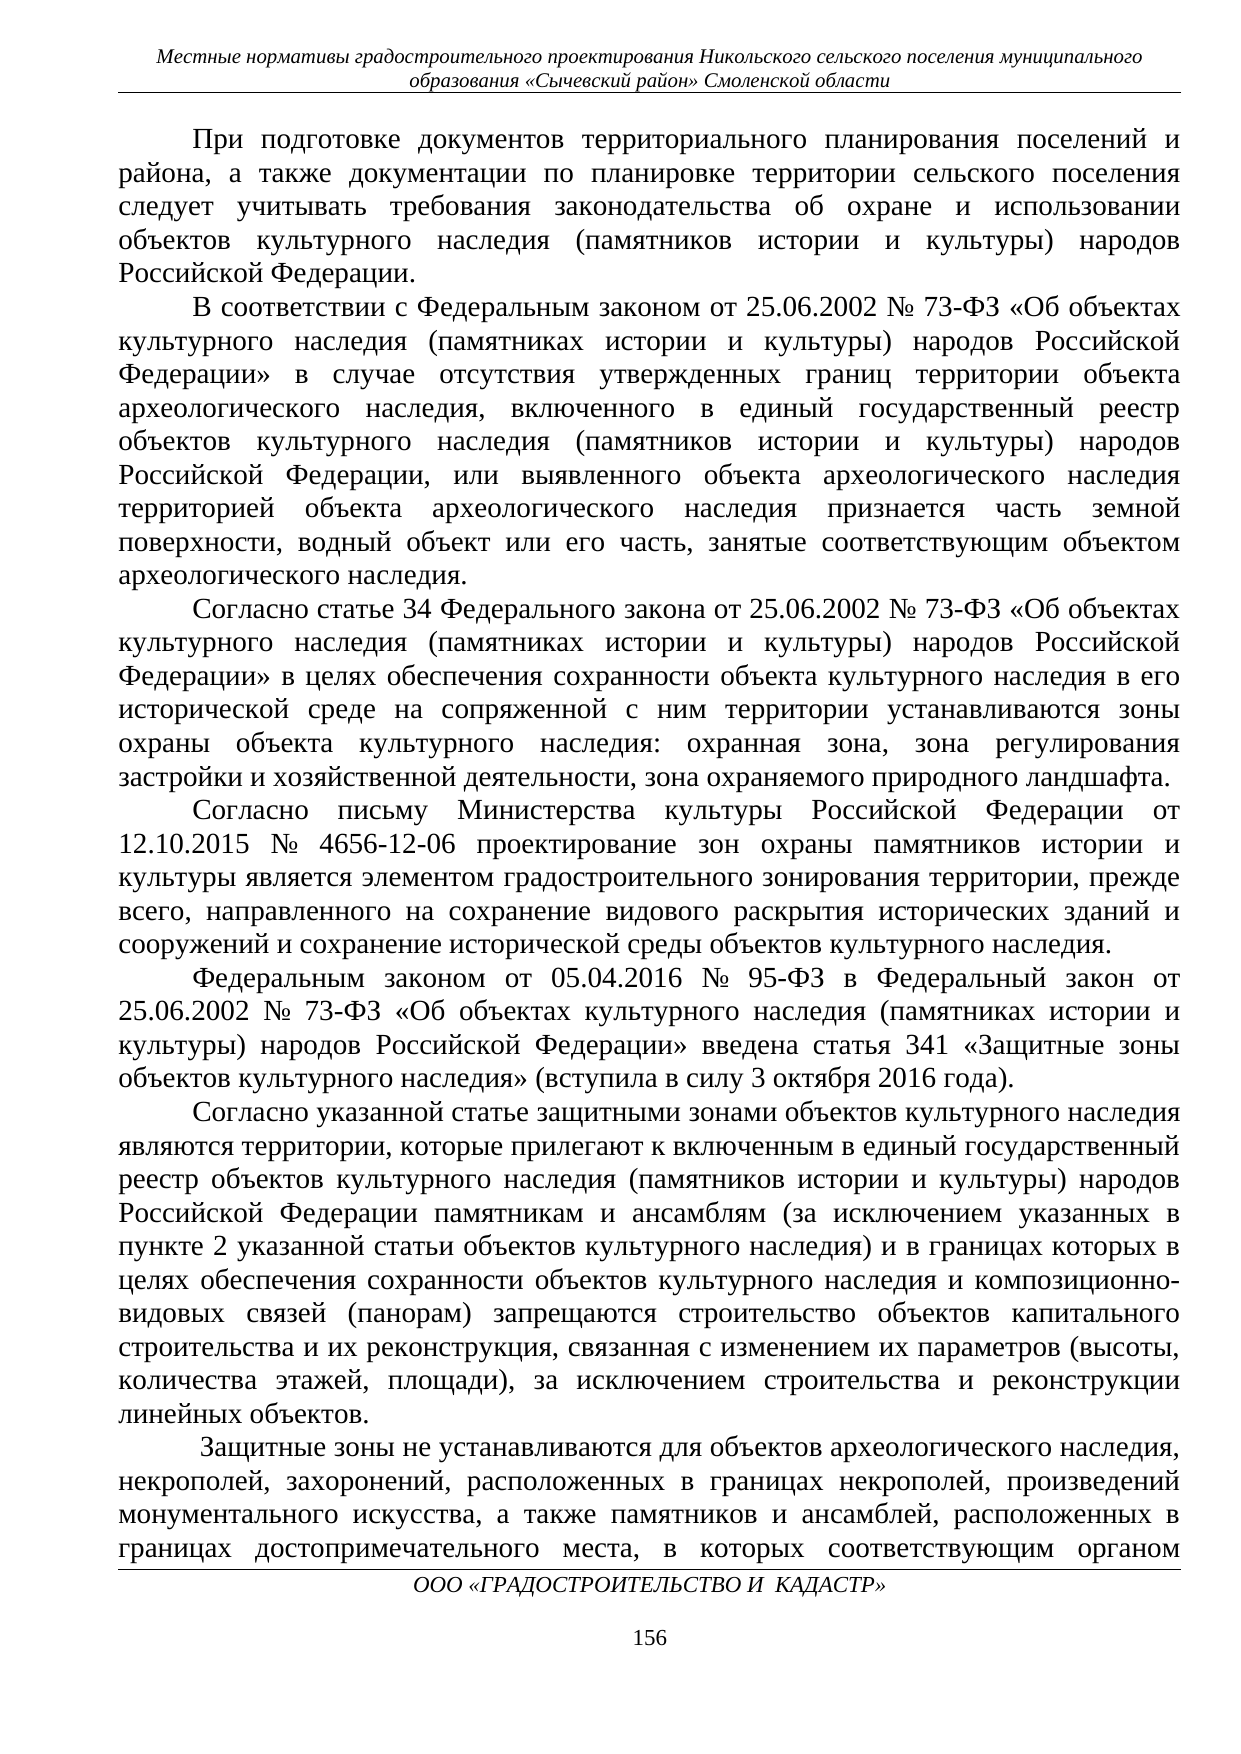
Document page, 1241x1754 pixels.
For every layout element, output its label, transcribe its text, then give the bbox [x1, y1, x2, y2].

text При подготовке документов территориального планирования поселений и района, а также документации по планировке территории сельского поселения следует учитывать требования законодательства об охране и использовании объектов культурного наследия (памятников истории и культуры) народов Российской Федерации. [118, 121, 1181, 289]
text Согласно письму Министерства культуры Российской Федерации от 12.10.2015 № 4656-12-06 проектирование зон охраны памятников истории и культуры является элементом градостроительного зонирования территории, прежде всего, направленного на сохранение видового раскрытия исторических зданий и сооружений и сохранение исторической среды объектов культурного наследия. [118, 792, 1181, 960]
text Согласно статье 34 Федерального закона от 25.06.2002 № 73-ФЗ «Об объектах культурного наследия (памятниках истории и культуры) народов Российской Федерации» в целях обеспечения сохранности объекта культурного наследия в его исторической среде на сопряженной с ним территории устанавливаются зоны охраны объекта культурного наследия: охранная зона, зона регулирования застройки и хозяйственной деятельности, зона охраняемого природного ландшафта. [118, 591, 1181, 792]
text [118, 1429, 1181, 1564]
text В соответствии с Федеральным законом от 25.06.2002 № 73-ФЗ «Об объектах культурного наследия (памятниках истории и культуры) народов Российской Федерации» в случае отсутствия утвержденных границ территории объекта археологического наследия, включенного в единый государственный реестр объектов культурного наследия (памятников истории и культуры) народов Российской Федерации, или выявленного объекта археологического наследия территорией объекта археологического наследия признается часть земной поверхности, водный объект или его часть, занятые соответствующим объектом археологического наследия. [118, 289, 1181, 591]
text Федеральным законом от 05.04.2016 № 95-ФЗ в Федеральный закон от 25.06.2002 № 73-ФЗ «Об объектах культурного наследия (памятниках истории и культуры) народов Российской Федерации» введена статья 341 «Защитные зоны объектов культурного наследия» (вступила в силу 3 октября 2016 года). [118, 960, 1181, 1094]
text Согласно указанной статье защитными зонами объектов культурного наследия являются территории, которые прилегают к включенным в единый государственный реестр объектов культурного наследия (памятников истории и культуры) народов Российской Федерации памятникам и ансамблям (за исключением указанных в пункте 2 указанной статьи объектов культурного наследия) и в границах которых в целях обеспечения сохранности объектов культурного наследия и композиционно-видовых связей (панорам) запрещаются строительство объектов капитального строительства и их реконструкция, связанная с изменением их параметров (высоты, количества этажей, площади), за исключением строительства и реконструкции линейных объектов. [118, 1094, 1181, 1429]
